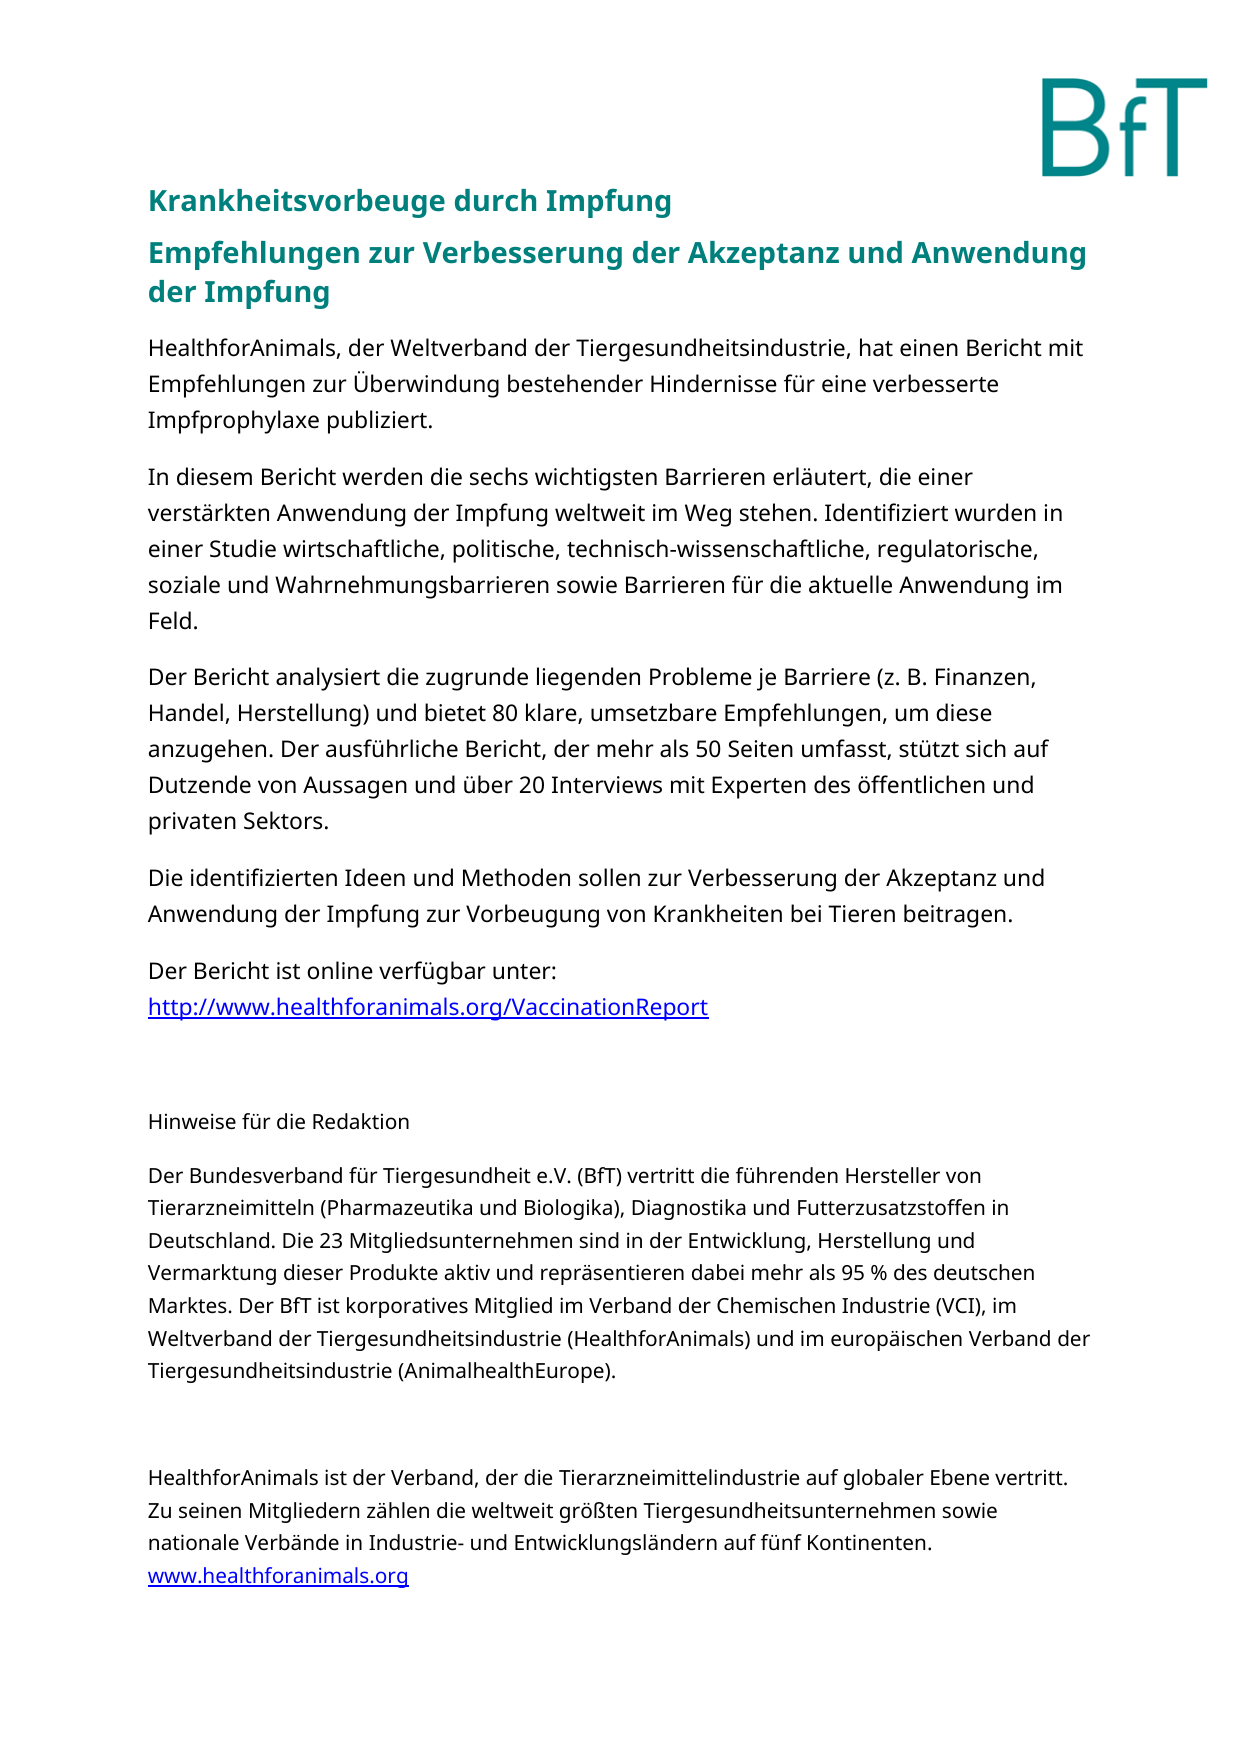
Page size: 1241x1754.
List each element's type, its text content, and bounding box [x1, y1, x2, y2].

picture [1037, 73, 1211, 180]
text HealthforAnimals ist der Verband, der die Tierarzneimittelindustrie auf globaler Ebene vertritt. Zu seinen Mitgliedern zählen die weltweit größten Tiergesundheitsunternehmen sowie nationale Verbände in Industrie- und Entwicklungsländern auf fünf Kontinenten. www.healthforanimals.org [148, 1463, 1093, 1589]
text Die identifizierten Ideen und Methoden sollen zur Verbesserung der Akzeptanz und Anwendung der Impfung zur Vorbeugung von Krankheiten bei Tieren beitragen. [148, 862, 1093, 929]
text HealthforAnimals, der Weltverband der Tiergesundheitsindustrie, hat einen Bericht mit Empfehlungen zur Überwindung bestehender Hindernisse für eine verbesserte Impfprophylaxe publiziert. [148, 332, 1093, 435]
text Empfehlungen zur Verbesserung der Akzeptanz und Anwendung der Impfung [148, 232, 1093, 311]
text Hinweise für die Redaktion [148, 1107, 1093, 1136]
text In diesem Bericht werden die sechs wichtigsten Barrieren erläutert, die einer verstärkten Anwendung der Impfung weltweit im Weg stehen. Identifiziert wurden in einer Studie wirtschaftliche, politische, technisch-wissenschaftliche, regulatorische, soziale und Wahrnehmungsbarrieren sowie Barrieren für die aktuelle Anwendung im Feld. [148, 461, 1093, 636]
text Der Bundesverband für Tiergesundheit e.V. (BfT) vertritt die führenden Hersteller von Tierarzneimitteln (Pharmazeutika und Biologika), Diagnostika und Futterzusatzstoffen in Deutschland. Die 23 Mitgliedsunternehmen sind in der Entwicklung, Herstellung und Vermarktung dieser Produkte aktiv und repräsentieren dabei mehr als 95 % des deutschen Marktes. Der BfT ist korporatives Mitglied im Verband der Chemischen Industrie (VCI), im Weltverband der Tiergesundheitsindustrie (HealthforAnimals) und im europäischen Verband der Tiergesundheitsindustrie (AnimalhealthEurope). [148, 1161, 1093, 1385]
text Der Bericht analysiert die zugrunde liegenden Probleme je Barriere (z. B. Finanzen, Handel, Herstellung) und bietet 80 klare, umsetzbare Empfehlungen, um diese anzugehen. Der ausführliche Bericht, der mehr als 50 Seiten umfasst, stützt sich auf Dutzende von Aussagen und über 20 Interviews mit Experten des öffentlichen und privaten Sektors. [148, 661, 1093, 836]
text Der Bericht ist online verfügbar unter: http://www.healthforanimals.org/VaccinationReport [148, 954, 1093, 1022]
text Krankheitsvorbeuge durch Impfung [148, 180, 1093, 219]
